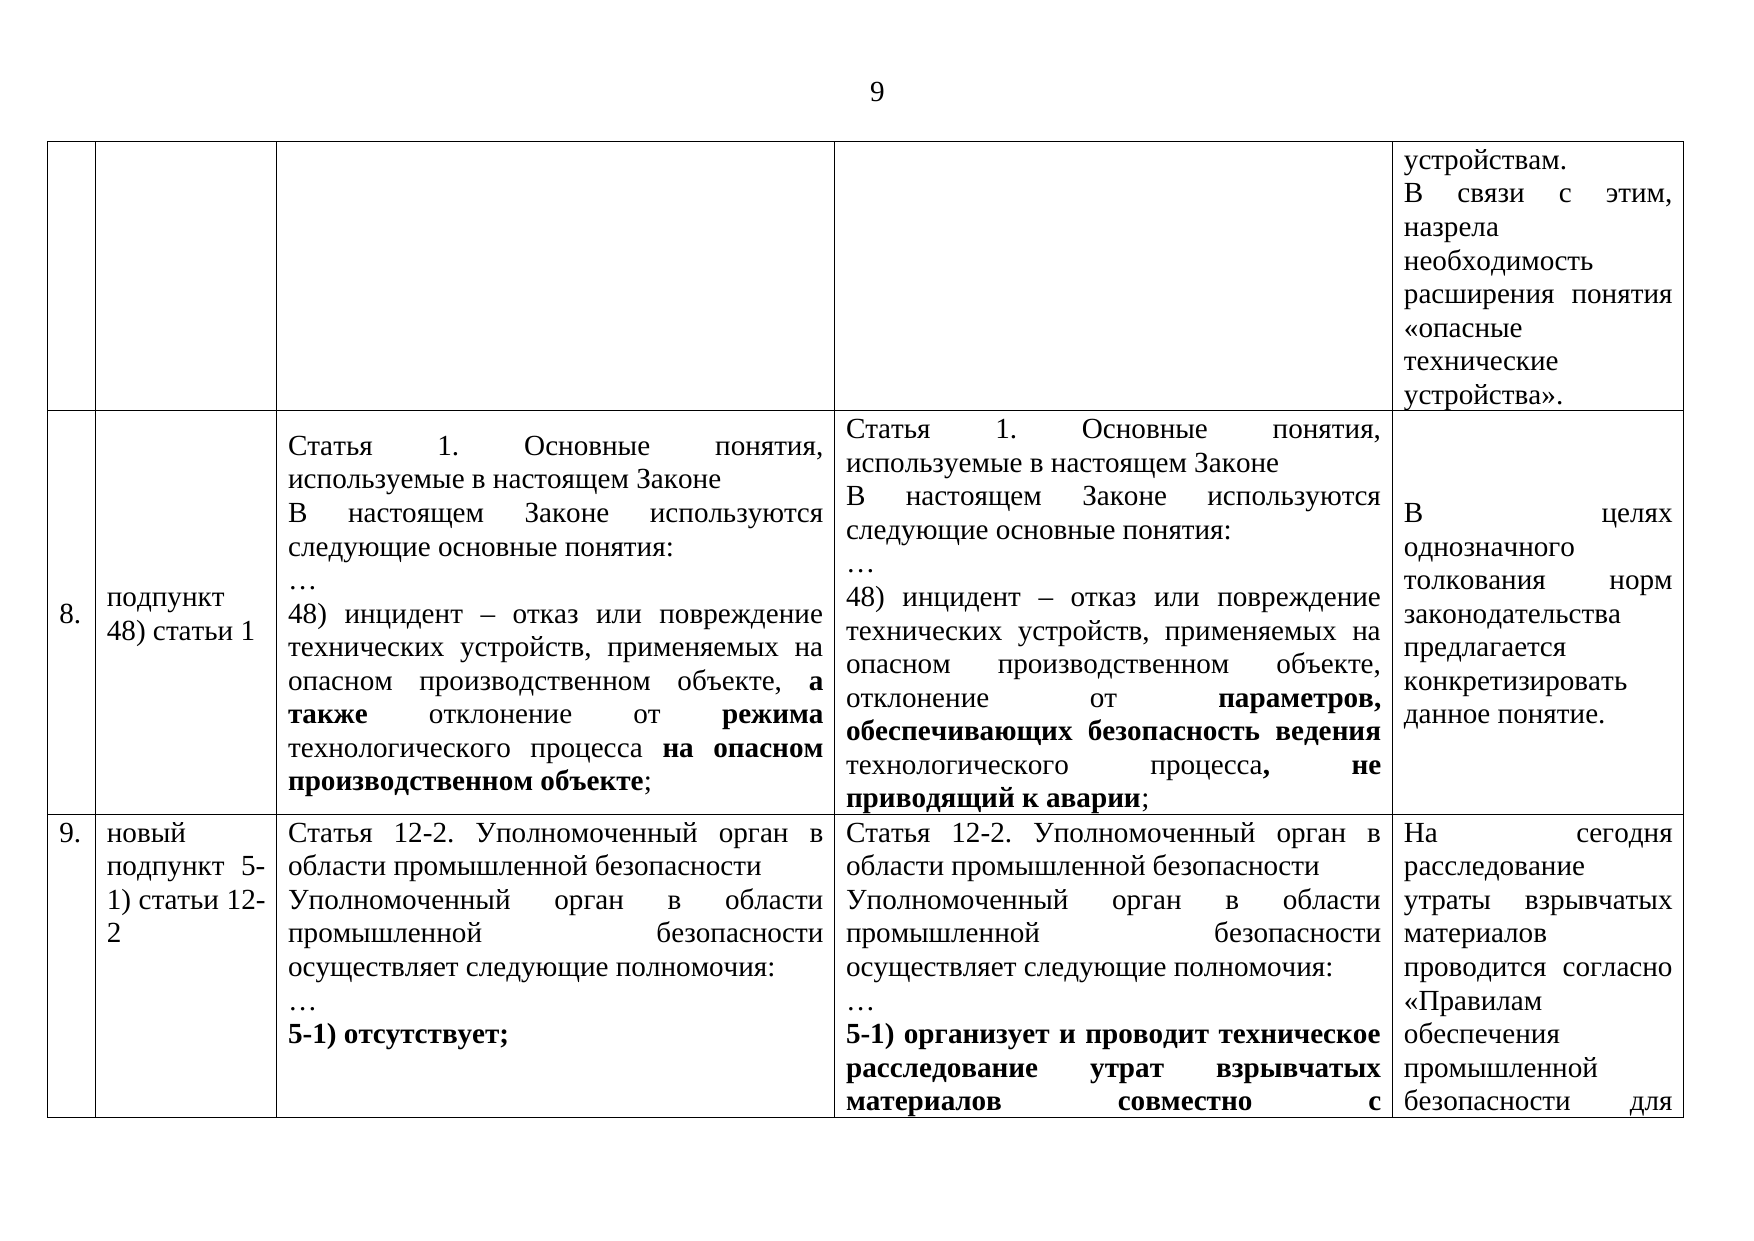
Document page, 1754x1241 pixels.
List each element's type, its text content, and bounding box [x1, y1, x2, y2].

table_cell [1393, 815, 1683, 1117]
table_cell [835, 815, 1392, 1117]
table_cell [48, 815, 95, 1117]
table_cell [96, 142, 276, 410]
table_cell подпункт 48) статьи 1 [96, 411, 276, 814]
table_cell Статья 1. Основные понятия, используемые в настоящем Законе В настоящем Законе используются следующие основные понятия: … 48) инцидент – отказ или повреждение технических устройств, применяемых на опасном производственном объекте, а также отклонение от режима технологического процесса на опасном производственном объекте; [277, 411, 834, 814]
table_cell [277, 815, 834, 1117]
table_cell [96, 815, 276, 1117]
table_cell [48, 411, 95, 814]
table_cell Статья 1. Основные понятия, используемые в настоящем Законе В настоящем Законе используются следующие основные понятия: … 48) инцидент – отказ или повреждение технических устройств, применяемых на опасном производственном объекте, отклонение от параметров, обеспечивающих безопасность ведения технологического процесса, не приводящий к аварии; [835, 411, 1392, 814]
table_cell В целях однозначного толкования норм законодательства предлагается конкретизировать данное понятие. [1393, 411, 1683, 814]
table_cell [48, 142, 95, 410]
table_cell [835, 142, 1392, 410]
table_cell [1393, 142, 1683, 410]
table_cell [277, 142, 834, 410]
